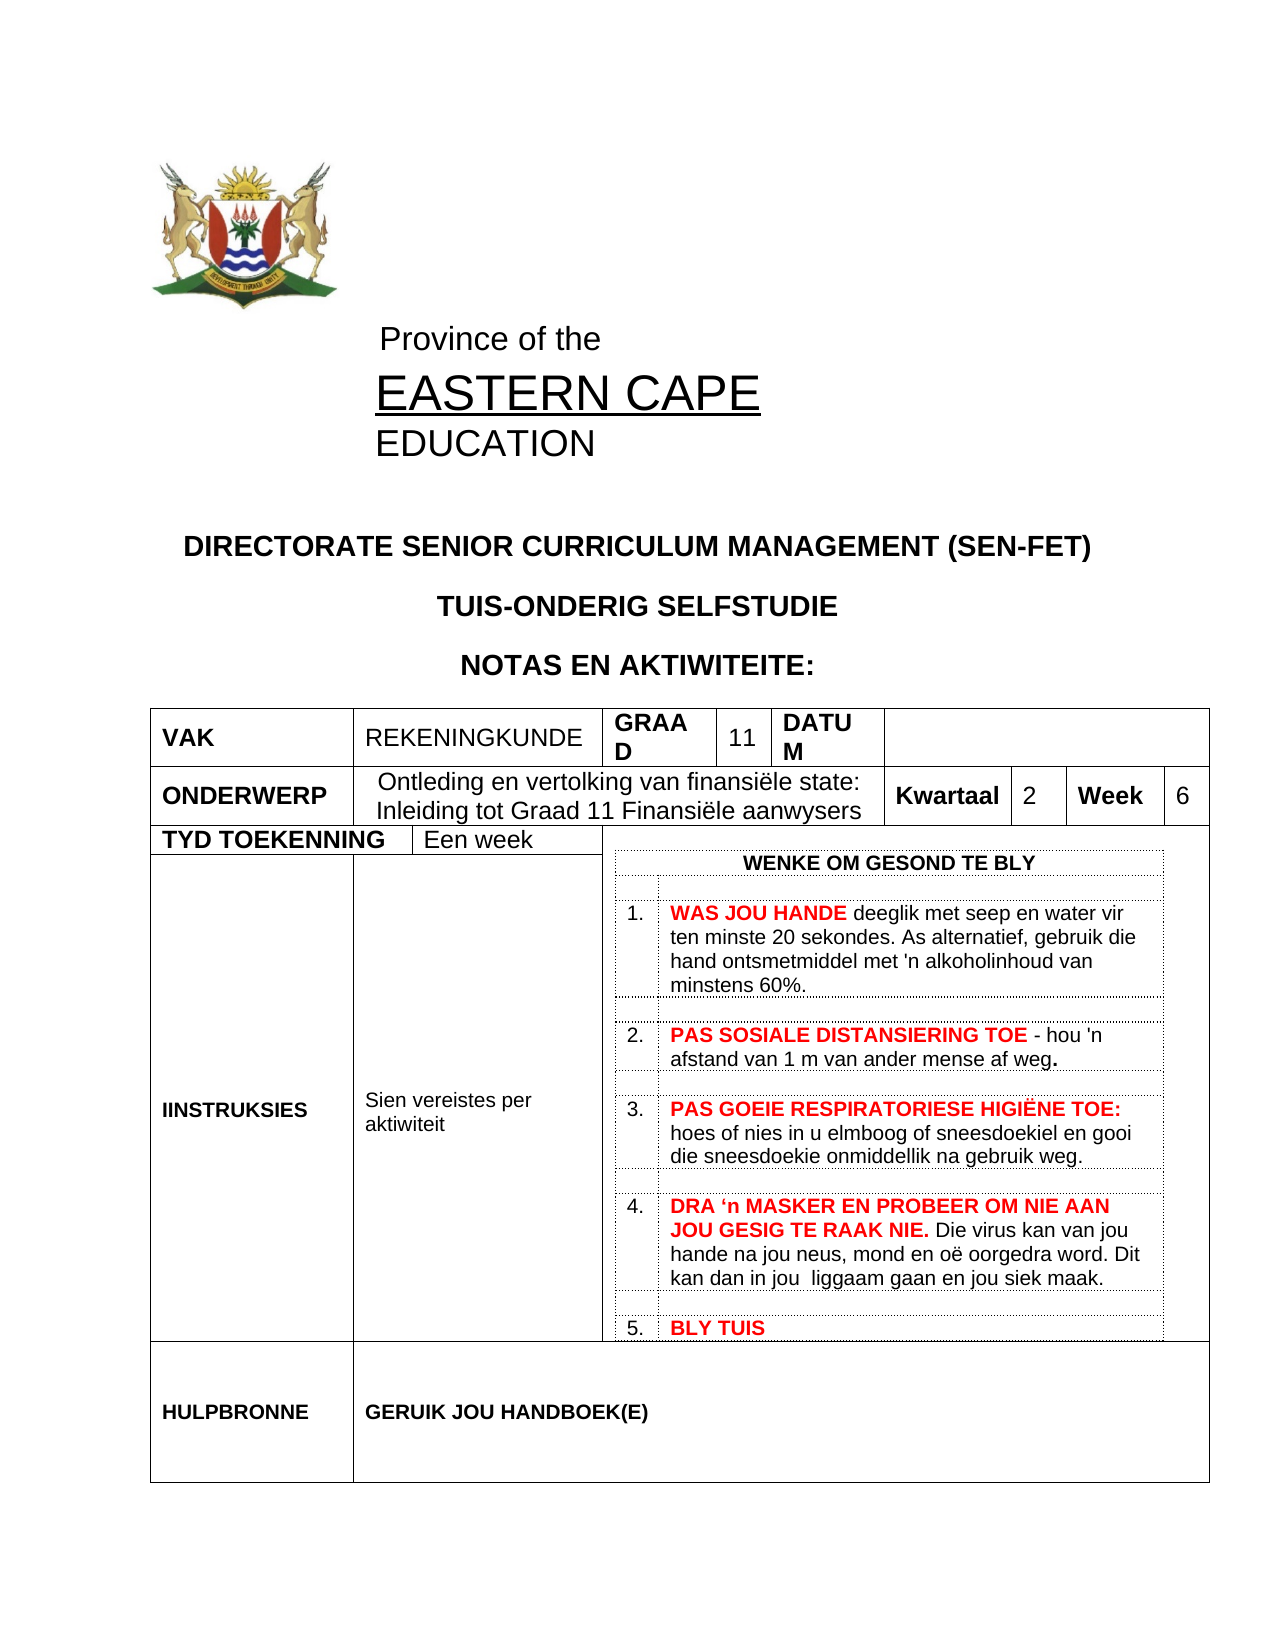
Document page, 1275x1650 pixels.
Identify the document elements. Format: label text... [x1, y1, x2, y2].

text DIRECTORATE SENIOR CURRICULUM MANAGEMENT (SEN-FET) [150, 529, 1125, 563]
table_cell HULPBRONNE [151, 1342, 353, 1482]
text TUIS-ONDERIG SELFSTUDIE [150, 589, 1125, 622]
table_cell ONDERWERP [151, 767, 353, 824]
table_header VAK [151, 709, 353, 766]
text EDUCATION [300, 421, 1125, 464]
table_cell IINSTRUKSIES [151, 855, 353, 1341]
table_cell 2 [1012, 767, 1066, 824]
table_header GRAAD [603, 709, 716, 766]
table_cell Sien vereistes per aktiwiteit [354, 855, 602, 1341]
table_cell Een week [413, 826, 602, 854]
table_cell Kwartaal [885, 767, 1011, 824]
text NOTAS EN AKTIWITEITE: [150, 648, 1125, 682]
table_header DATUM [772, 709, 884, 766]
picture [150, 155, 340, 314]
table_cell Week [1067, 767, 1164, 824]
table_header REKENINGKUNDE [354, 709, 602, 766]
text EASTERN CAPE [300, 364, 1125, 421]
table_cell [603, 826, 1209, 1341]
table_cell GERUIK JOU HANDBOEK(E) [354, 1342, 1209, 1482]
table_cell Ontleding en vertolking van finansiële state: Inleiding tot Graad 11 Finansiële aanwysers [354, 767, 884, 824]
text Province of the [150, 150, 1125, 358]
table_header [885, 709, 1209, 766]
table_cell TYD TOEKENNING [151, 826, 412, 854]
table_header 11 [717, 709, 771, 766]
table_cell 6 [1165, 767, 1209, 824]
